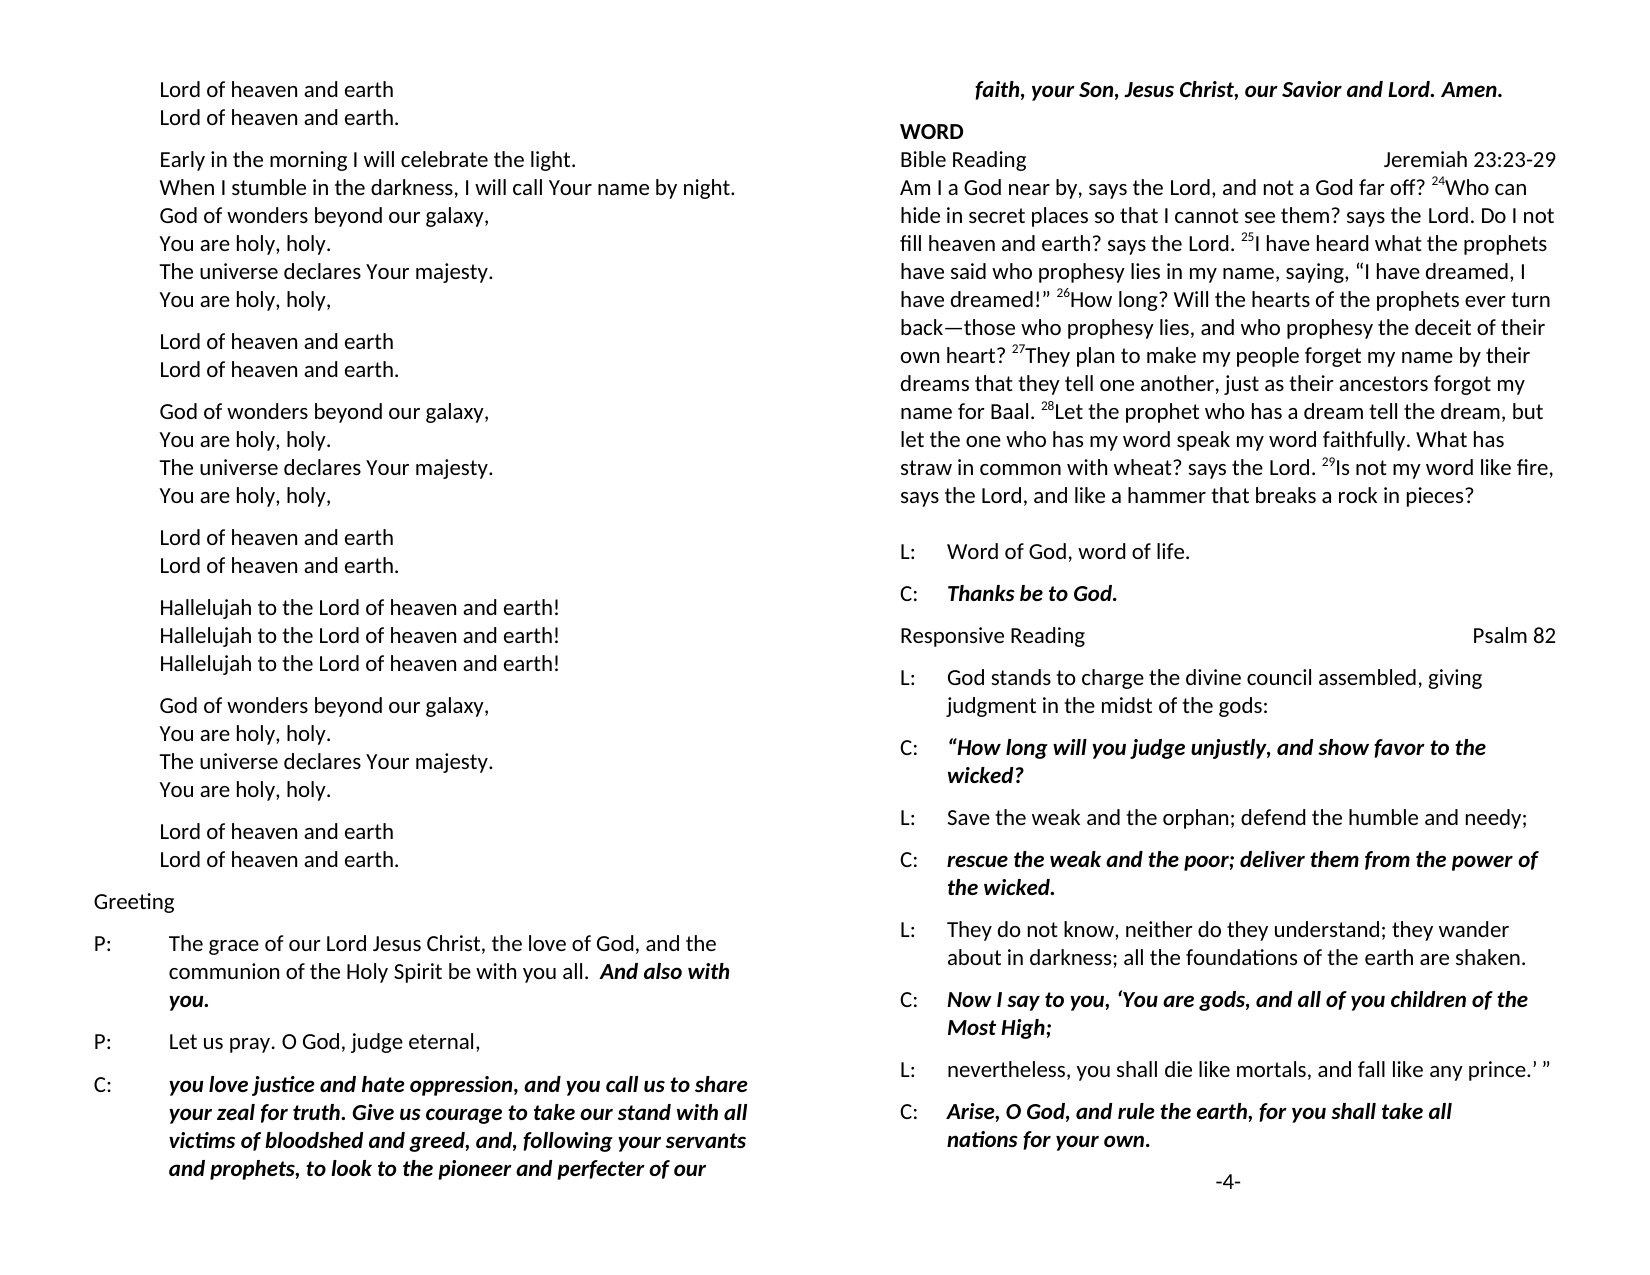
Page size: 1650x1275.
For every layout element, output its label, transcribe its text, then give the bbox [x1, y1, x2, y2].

text nations for your own. [900, 1125, 1556, 1153]
text Greeting [94, 887, 750, 915]
text Bible Reading Jeremiah 23:23-29 [900, 145, 1556, 173]
text You are holy, holy, [159, 285, 750, 313]
text You are holy, holy. [159, 229, 750, 257]
text Responsive Reading Psalm 82 [900, 621, 1556, 649]
text Most High; [900, 1013, 1556, 1041]
text L: God stands to charge the divine council assembled, giving [900, 663, 1556, 691]
text WORD [900, 117, 1556, 145]
text Lord of heaven and earth. [159, 103, 750, 131]
text God of wonders beyond our galaxy, [159, 397, 750, 425]
text The universe declares Your majesty. [159, 747, 750, 775]
text C: Arise, O God, and rule the earth, for you shall take all [900, 1097, 1556, 1125]
text L: Save the weak and the orphan; defend the humble and needy; [900, 803, 1556, 831]
text faith, your Son, Jesus Christ, our Savior and Lord. Amen. [900, 75, 1556, 103]
text When I stumble in the darkness, I will call Your name by night. [159, 173, 750, 201]
text Lord of heaven and earth. [159, 845, 750, 873]
text You are holy, holy. [159, 425, 750, 453]
text You are holy, holy, [159, 481, 750, 509]
text C: Thanks be to God. [900, 579, 1556, 607]
text Am I a God near by, says the Lord, and not a God far off? 24Who can hide in secret places so that I cannot see them? says the Lord. Do I not fill heaven and earth? says the Lord. 25I have heard what the prophets have said who prophesy lies in my name, saying, “I have dreamed, I have dreamed!” 26How long? Will the hearts of the prophets ever turn back—those who prophesy lies, and who prophesy the deceit of their own heart? 27They plan to make my people forget my name by their dreams that they tell one another, just as their ancestors forgot my name for Baal. 28Let the prophet who has a dream tell the dream, but let the one who has my word speak my word faithfully. What has straw in common with wheat? says the Lord. 29Is not my word like fire, says the Lord, and like a hammer that breaks a rock in pieces? [900, 173, 1556, 509]
text victims of bloodshed and greed, and, following your servants [94, 1126, 750, 1154]
text -4- [900, 1167, 1556, 1195]
text Lord of heaven and earth [159, 327, 750, 355]
text C: rescue the weak and the poor; deliver them from the power of [900, 845, 1556, 873]
text L: Word of God, word of life. [900, 537, 1556, 565]
text L: nevertheless, you shall die like mortals, and fall like any prince.’ ” [900, 1055, 1556, 1083]
text The universe declares Your majesty. [159, 453, 750, 481]
text wicked? [900, 761, 1556, 789]
text C: Now I say to you, ‘You are gods, and all of you children of the [900, 985, 1556, 1013]
text Early in the morning I will celebrate the light. [159, 145, 750, 173]
text your zeal for truth. Give us courage to take our stand with all [94, 1098, 750, 1126]
text communion of the Holy Spirit be with you all. And also with [94, 957, 750, 985]
text about in darkness; all the foundations of the earth are shaken. [900, 943, 1556, 971]
text L: They do not know, neither do they understand; they wander [900, 915, 1556, 943]
text the wicked. [900, 873, 1556, 901]
text Lord of heaven and earth [159, 75, 750, 103]
text C: “How long will you judge unjustly, and show favor to the [900, 733, 1556, 761]
text You are holy, holy. [159, 719, 750, 747]
text The universe declares Your majesty. [159, 257, 750, 285]
text Lord of heaven and earth. [159, 355, 750, 383]
text Lord of heaven and earth [159, 523, 750, 551]
text Lord of heaven and earth. [159, 551, 750, 579]
text and prophets, to look to the pioneer and perfecter of our [94, 1154, 750, 1182]
text P: The grace of our Lord Jesus Christ, the love of God, and the [94, 929, 750, 957]
text You are holy, holy. [159, 775, 750, 803]
text you. [94, 985, 750, 1013]
text Hallelujah to the Lord of heaven and earth! [159, 593, 750, 621]
text P: Let us pray. O God, judge eternal, [94, 1027, 750, 1055]
text Hallelujah to the Lord of heaven and earth! [159, 621, 750, 649]
text Lord of heaven and earth [159, 817, 750, 845]
text judgment in the midst of the gods: [900, 691, 1556, 719]
text Hallelujah to the Lord of heaven and earth! [159, 649, 750, 677]
text God of wonders beyond our galaxy, [159, 691, 750, 719]
text C: you love justice and hate oppression, and you call us to share [94, 1070, 750, 1098]
text God of wonders beyond our galaxy, [159, 201, 750, 229]
